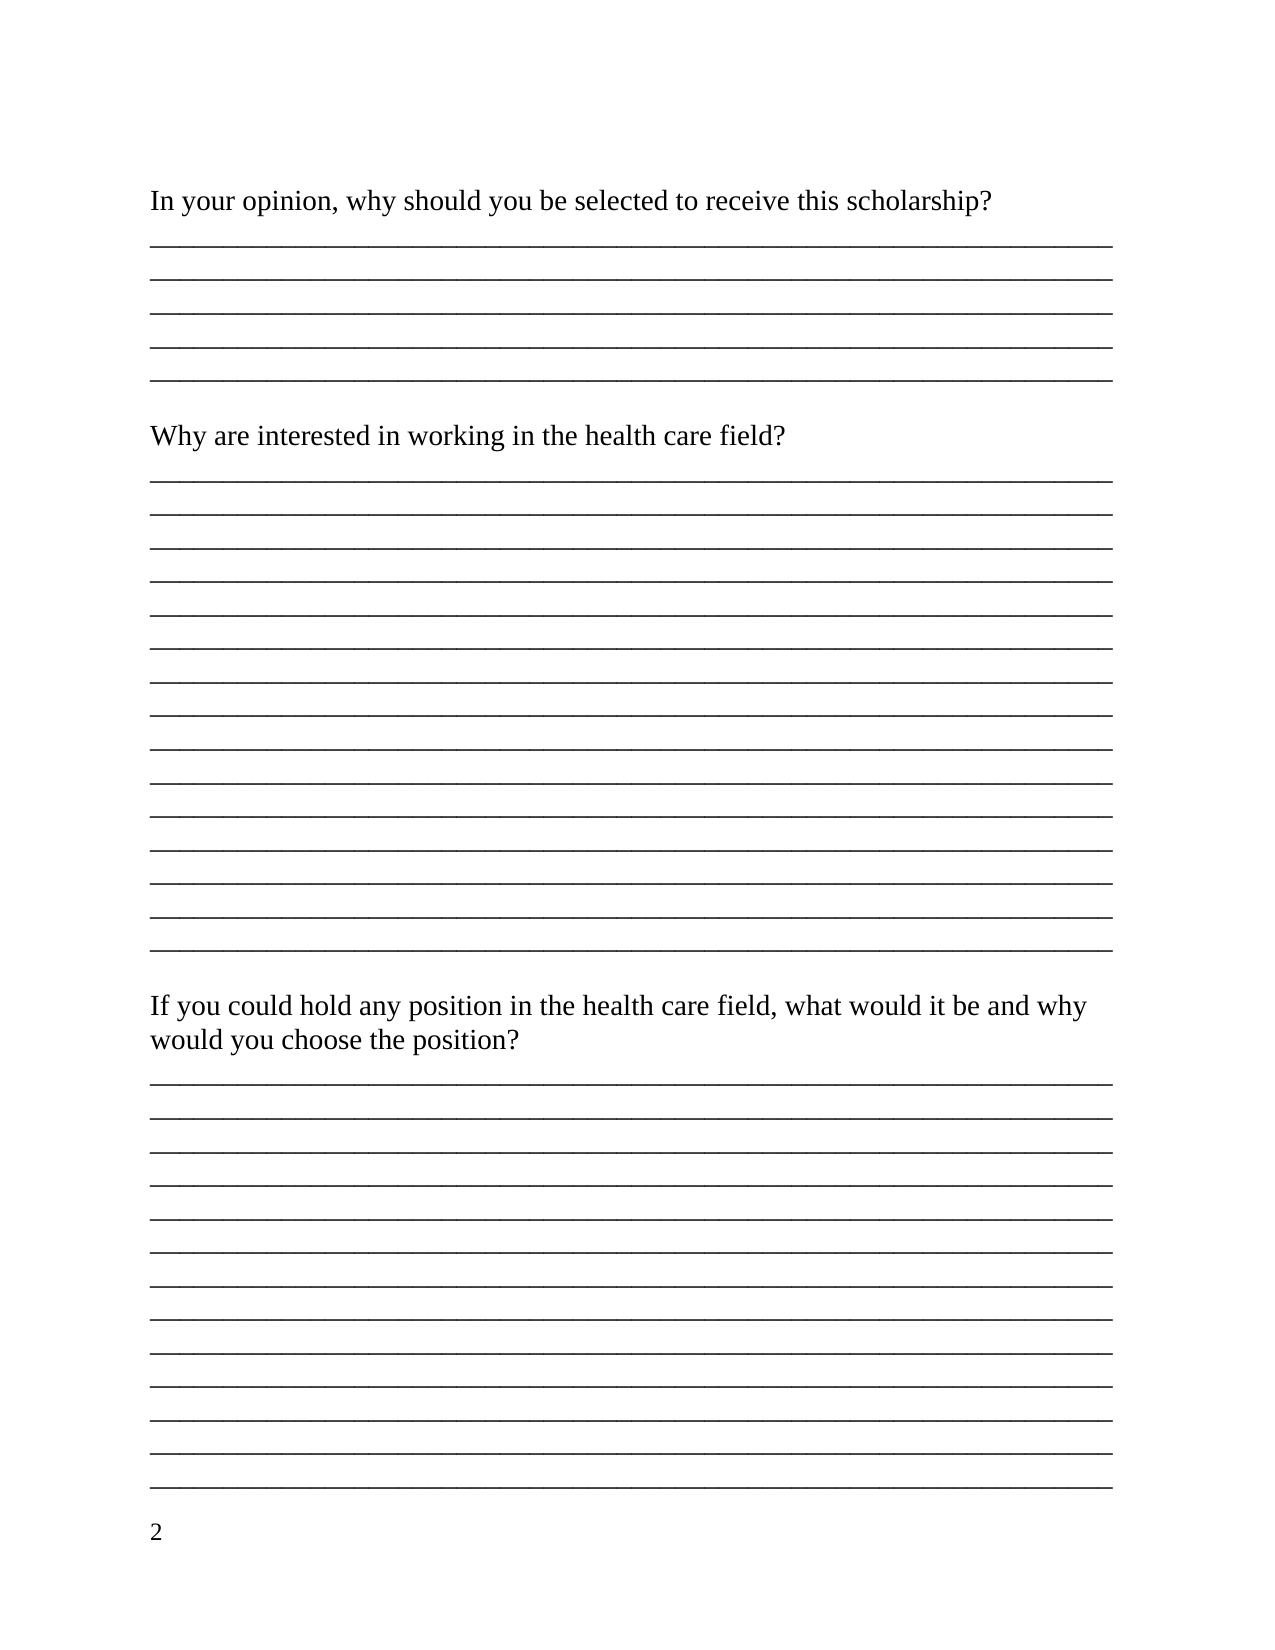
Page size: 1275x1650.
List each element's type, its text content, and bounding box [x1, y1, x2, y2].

text If you could hold any position in the health care field, what would it be and why would you choose the position? ____________________________________________________________________________________________________________________________________________________________________________________________________________________________________________________________________________________________________________________________________________________________________________________________________________________________________________________________________________________________________________________________________________________________________________________________________________________________________________________________________________________ [150, 988, 1125, 1391]
text In your opinion, why should you be selected to receive this scholarship? __________________________________________________________________________________________________________________________________________________________________________________________________________________________________________________________________________________________________________________________________________ [150, 183, 1125, 385]
text Why are interested in working in the health care field? ______________________________________________________________________________________________________________________________________________________________________________________________________________________________________________________________________________________________________________________________________________________________________________________________________________________________________________________________________________________________________________________________________________________________________________________________________________________________________________________________________________________________________________________________________________________________________________________________________________________________________________________________________________________________________________________________________________________________________________________________________________________________ [150, 418, 1125, 955]
text ______________________________________________________________________________________________________________________________________________________________________________________________________ [150, 1391, 1125, 1492]
